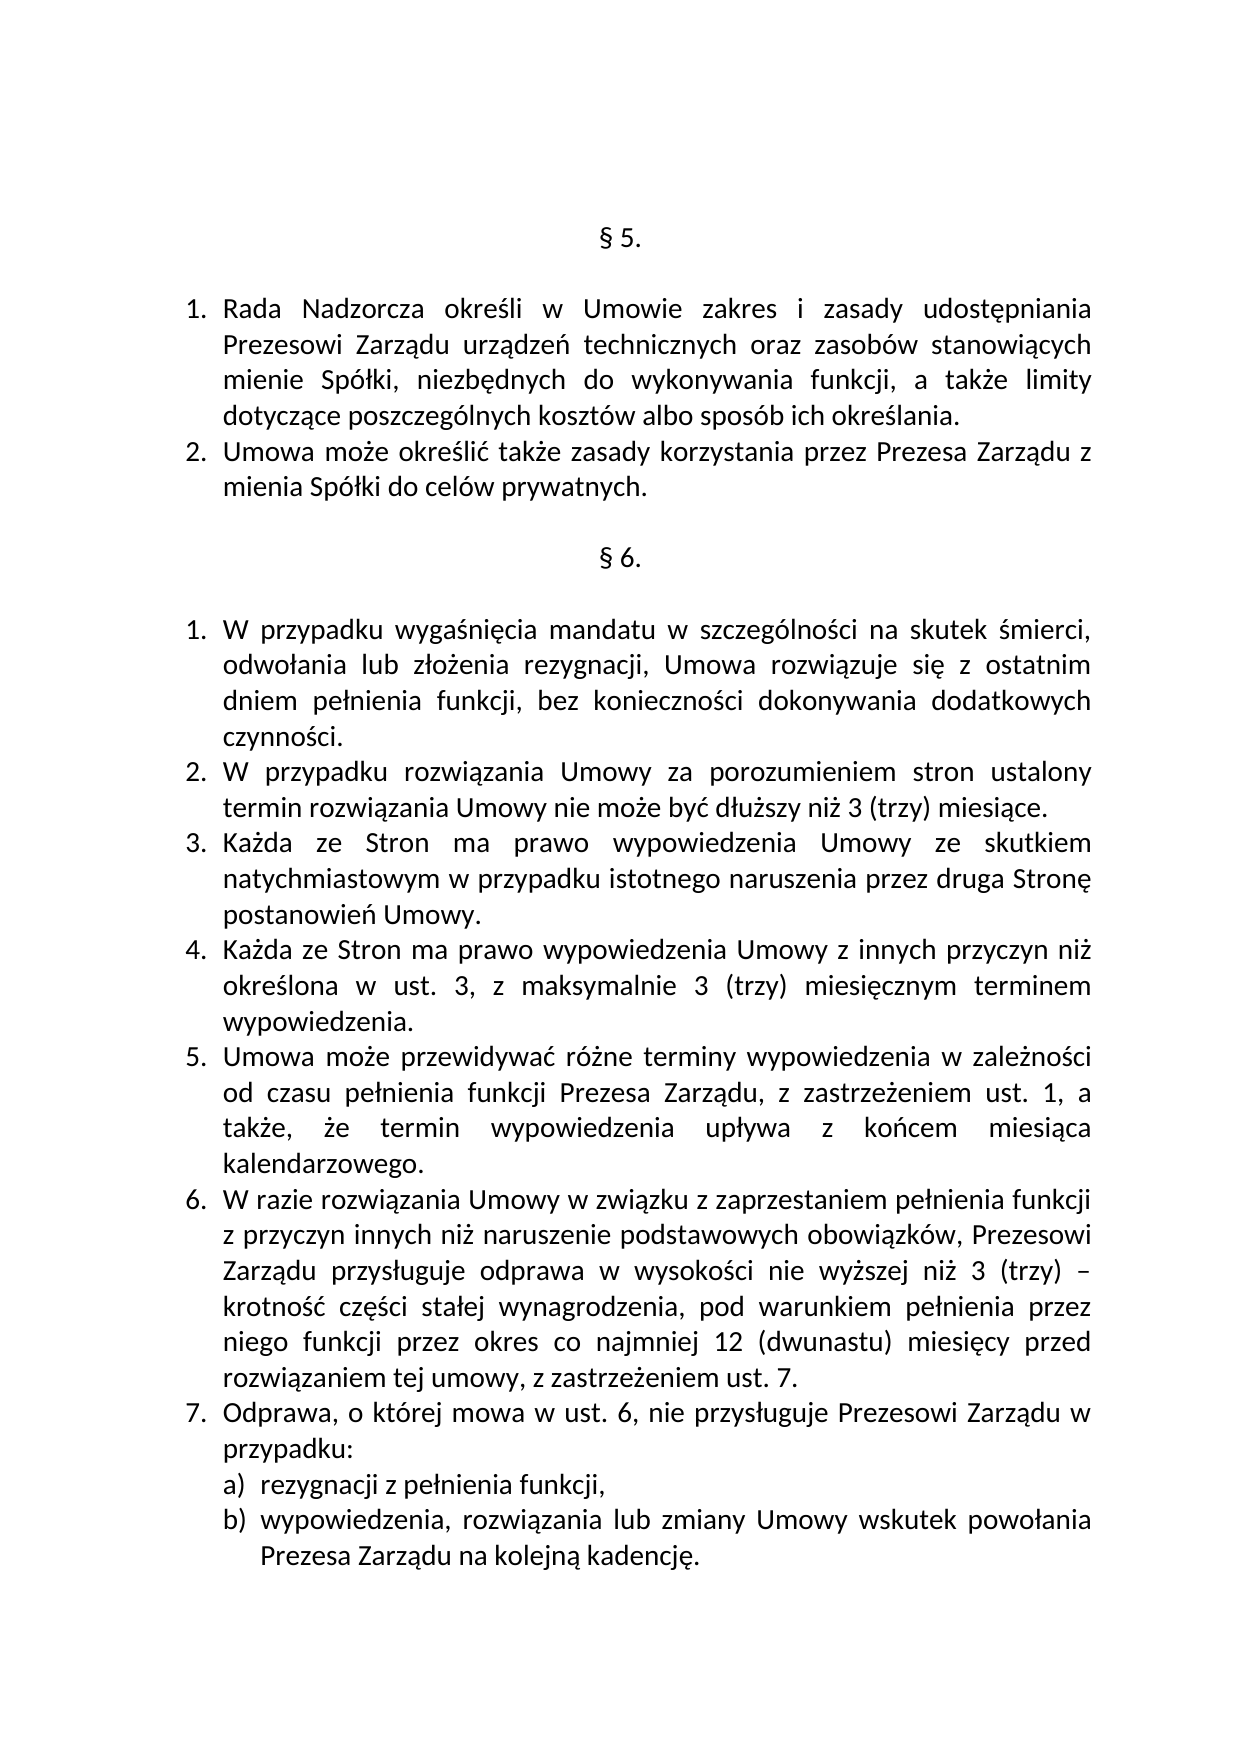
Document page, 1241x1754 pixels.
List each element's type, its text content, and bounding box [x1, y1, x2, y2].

list Umowa może przewidywać różne terminy wypowiedzenia w zależności od czasu pełnienia funkcji Prezesa Zarządu, z zastrzeżeniem ust. 1, a także, że termin wypowiedzenia upływa z końcem miesiąca kalendarzowego. [185, 1038, 1093, 1181]
list wypowiedzenia, rozwiązania lub zmiany Umowy wskutek powołania Prezesa Zarządu na kolejną kadencję. [223, 1501, 1093, 1573]
list Umowa może określić także zasady korzystania przez Prezesa Zarządu z mienia Spółki do celów prywatnych. [185, 433, 1093, 504]
text § 5. [148, 219, 1093, 254]
list W razie rozwiązania Umowy w związku z zaprzestaniem pełnienia funkcji z przyczyn innych niż naruszenie podstawowych obowiązków, Prezesowi Zarządu przysługuje odprawa w wysokości nie wyższej niż 3 (trzy) – krotność części stałej wynagrodzenia, pod warunkiem pełnienia przez niego funkcji przez okres co najmniej 12 (dwunastu) miesięcy przed rozwiązaniem tej umowy, z zastrzeżeniem ust. 7. [185, 1181, 1093, 1394]
list Rada Nadzorcza określi w Umowie zakres i zasady udostępniania Prezesowi Zarządu urządzeń technicznych oraz zasobów stanowiących mienie Spółki, niezbędnych do wykonywania funkcji, a także limity dotyczące poszczególnych kosztów albo sposób ich określania. [185, 290, 1093, 433]
text § 6. [148, 539, 1093, 575]
list Odprawa, o której mowa w ust. 6, nie przysługuje Prezesowi Zarządu w przypadku: [185, 1394, 1093, 1466]
list W przypadku wygaśnięcia mandatu w szczególności na skutek śmierci, odwołania lub złożenia rezygnacji, Umowa rozwiązuje się z ostatnim dniem pełnienia funkcji, bez konieczności dokonywania dodatkowych czynności. [185, 611, 1093, 753]
list rezygnacji z pełnienia funkcji, [223, 1466, 1093, 1501]
list W przypadku rozwiązania Umowy za porozumieniem stron ustalony termin rozwiązania Umowy nie może być dłuższy niż 3 (trzy) miesiące. [185, 753, 1093, 824]
list Każda ze Stron ma prawo wypowiedzenia Umowy z innych przyczyn niż określona w ust. 3, z maksymalnie 3 (trzy) miesięcznym terminem wypowiedzenia. [185, 931, 1093, 1038]
list Każda ze Stron ma prawo wypowiedzenia Umowy ze skutkiem natychmiastowym w przypadku istotnego naruszenia przez druga Stronę postanowień Umowy. [185, 824, 1093, 931]
